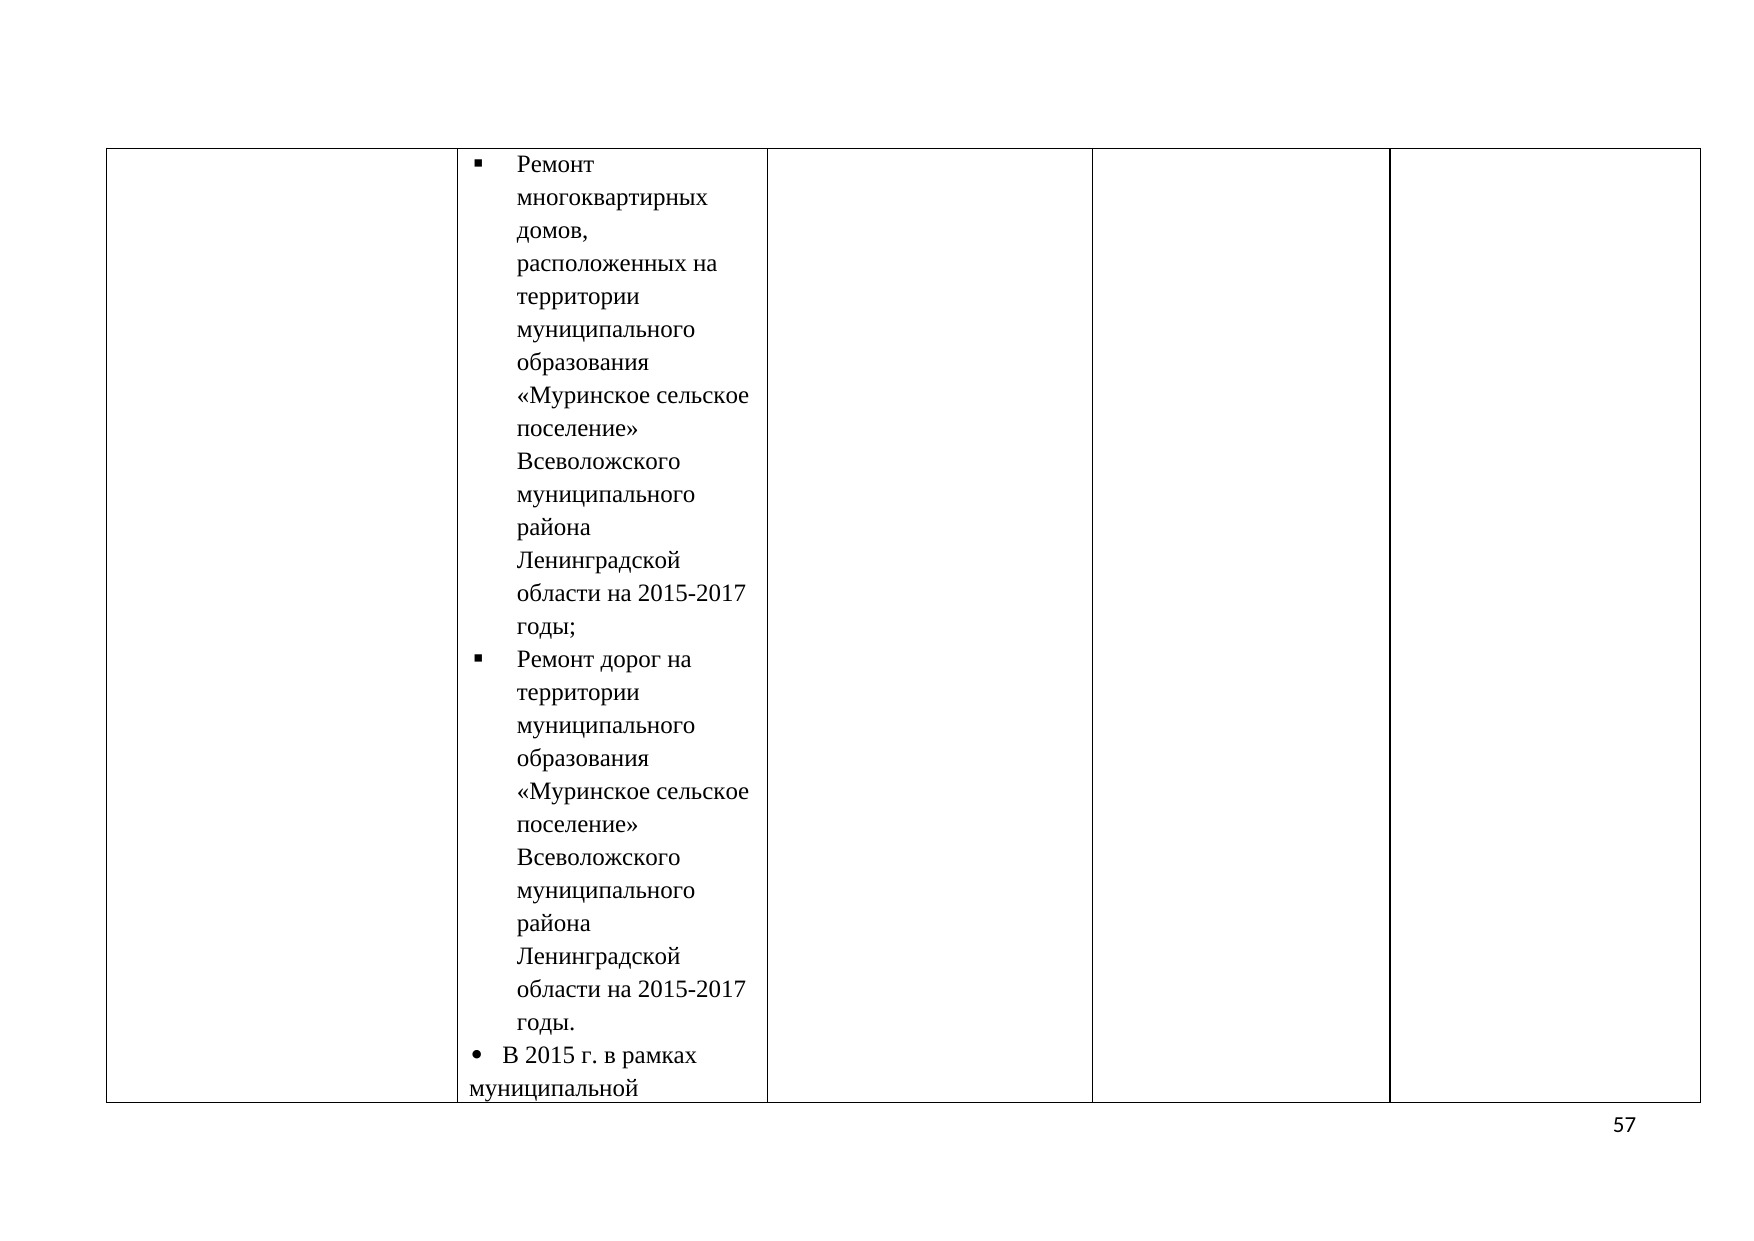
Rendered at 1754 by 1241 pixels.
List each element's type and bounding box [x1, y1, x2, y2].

table_cell [458, 149, 767, 1102]
table_cell [1093, 149, 1389, 1102]
table_cell [768, 149, 1092, 1102]
table_cell [107, 149, 457, 1102]
table_cell [1391, 149, 1700, 1102]
